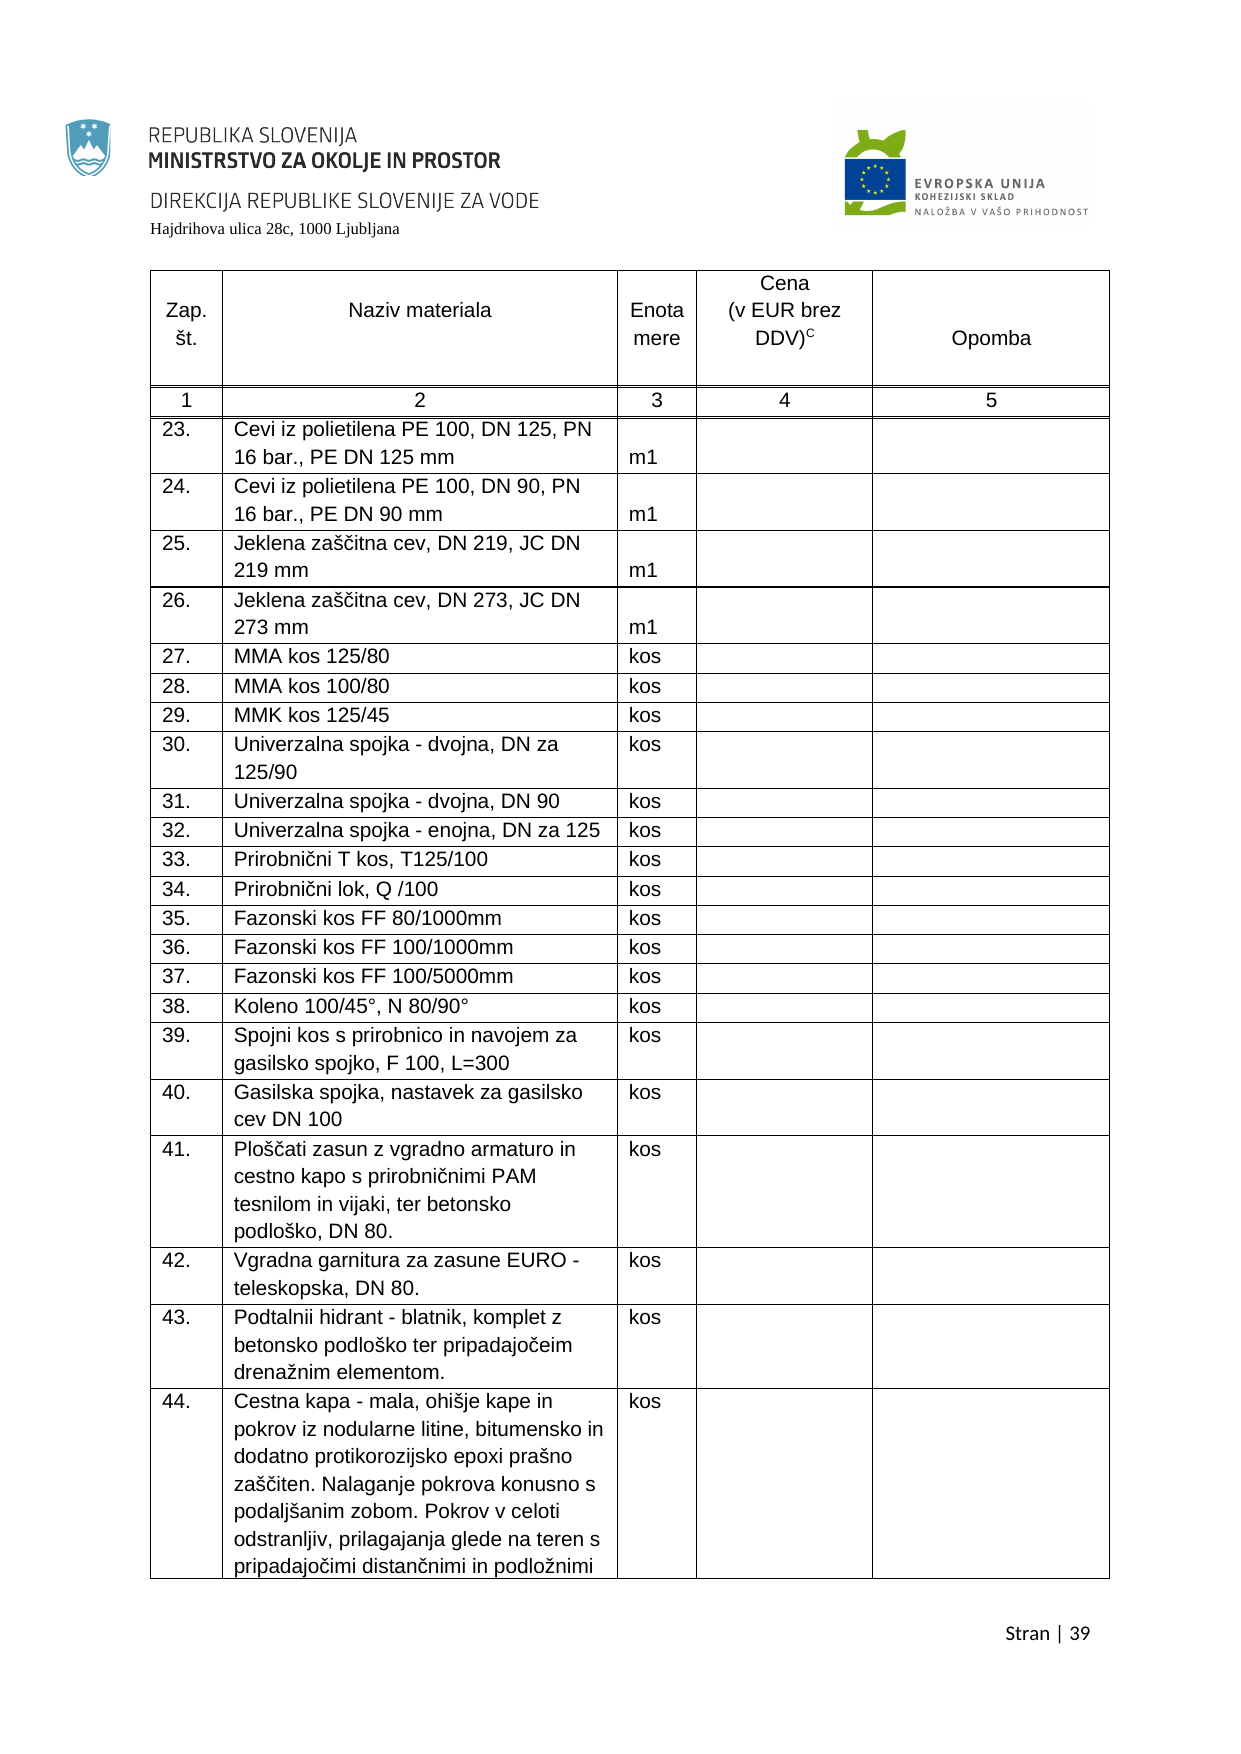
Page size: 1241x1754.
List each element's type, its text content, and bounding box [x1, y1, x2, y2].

table_cell Vgradna garnitura za zasune EURO - teleskopska, DN 80. [223, 1248, 617, 1304]
table_header Cena (v EUR brez DDV)C [697, 271, 872, 385]
table_cell kos [618, 877, 696, 905]
table_cell [873, 994, 1109, 1022]
table_cell [873, 703, 1109, 731]
table_cell Koleno 100/45°, N 80/90° [223, 994, 617, 1022]
table_cell 38. [151, 994, 222, 1022]
table_cell kos [618, 703, 696, 731]
table_cell 35. [151, 906, 222, 934]
table_cell [873, 847, 1109, 876]
table_cell [873, 1305, 1109, 1388]
table_header Naziv materiala [223, 271, 617, 354]
table_cell Prirobnični T kos, T125/100 [223, 847, 617, 876]
table_cell [151, 703, 222, 731]
table_cell [151, 877, 222, 905]
table_cell m1 [618, 588, 696, 643]
table_cell 40. [151, 1080, 222, 1135]
table_cell [873, 935, 1109, 963]
table_cell [873, 419, 1109, 473]
table_cell [151, 354, 222, 385]
table_cell [697, 994, 872, 1022]
table_cell [873, 474, 1109, 529]
picture [833, 100, 1091, 230]
table_cell Fazonski kos FF 80/1000mm [223, 906, 617, 934]
table_cell m1 [618, 474, 696, 529]
table_cell [697, 964, 872, 993]
table_cell [697, 789, 872, 817]
table_cell m1 [618, 419, 696, 473]
table_cell 5 [873, 388, 1109, 416]
table_cell [151, 674, 222, 702]
table_cell [151, 732, 222, 788]
picture [63, 118, 111, 176]
table_cell [873, 1389, 1109, 1578]
table_cell 41. [151, 1136, 222, 1247]
table_cell 39. [151, 1023, 222, 1079]
table_header Zap. št. [151, 271, 222, 354]
table_cell [873, 1136, 1109, 1247]
table_cell 42. [151, 1248, 222, 1304]
table_cell [697, 588, 872, 643]
table_header Opomba [873, 271, 1109, 354]
table_cell 43. [151, 1305, 222, 1388]
table_cell [697, 1305, 872, 1388]
table_cell Univerzalna spojka - enojna, DN za 125 [223, 818, 617, 846]
table_cell kos [618, 789, 696, 817]
table_cell 44. [151, 1389, 222, 1578]
table_cell [151, 474, 222, 529]
table_cell [697, 1080, 872, 1135]
table_cell Gasilska spojka, nastavek za gasilsko cev DN 100 [223, 1080, 617, 1135]
table_cell [151, 789, 222, 817]
table_cell Jeklena zaščitna cev, DN 219, JC DN 219 mm [223, 531, 617, 586]
table_cell [873, 644, 1109, 672]
table_cell [873, 877, 1109, 905]
table_cell 1 [151, 388, 222, 416]
table_cell Fazonski kos FF 100/5000mm [223, 964, 617, 993]
table_cell [873, 906, 1109, 934]
table_cell [873, 354, 1109, 385]
table_cell [873, 1080, 1109, 1135]
table_cell Jeklena zaščitna cev, DN 273, JC DN 273 mm [223, 588, 617, 643]
table_cell [697, 732, 872, 788]
table_cell [618, 354, 696, 385]
table_cell 2 [223, 388, 617, 416]
table_cell Ploščati zasun z vgradno armaturo in cestno kapo s prirobničnimi PAM tesnilom in vijaki, ter betonsko podloško, DN 80. [223, 1136, 617, 1247]
table_cell kos [618, 818, 696, 846]
table_cell [697, 419, 872, 473]
table_cell [873, 732, 1109, 788]
table_cell [697, 818, 872, 846]
table_cell Prirobnični lok, Q /100 [223, 877, 617, 905]
table_cell [697, 1136, 872, 1247]
table_cell m1 [618, 531, 696, 586]
table_cell [873, 964, 1109, 993]
table_cell [697, 1248, 872, 1304]
table_cell [697, 644, 872, 672]
table_cell MMA kos 100/80 [223, 674, 617, 702]
table_cell kos [618, 1248, 696, 1304]
table_cell Cevi iz polietilena PE 100, DN 125, PN 16 bar., PE DN 125 mm [223, 419, 617, 473]
table_cell kos [618, 1080, 696, 1135]
table_cell Cevi iz polietilena PE 100, DN 90, PN 16 bar., PE DN 90 mm [223, 474, 617, 529]
table_cell [151, 588, 222, 643]
table_cell [697, 906, 872, 934]
table_cell [697, 847, 872, 876]
table_cell kos [618, 935, 696, 963]
table_cell kos [618, 1136, 696, 1247]
table_cell kos [618, 644, 696, 672]
table_cell [697, 877, 872, 905]
table_cell [873, 1248, 1109, 1304]
table_cell 36. [151, 935, 222, 963]
table_cell kos [618, 674, 696, 702]
table_cell [697, 703, 872, 731]
table_cell [873, 789, 1109, 817]
table_cell MMA kos 125/80 [223, 644, 617, 672]
table_cell kos [618, 906, 696, 934]
table_cell [873, 818, 1109, 846]
table_cell [873, 674, 1109, 702]
table_cell [873, 531, 1109, 586]
table_cell [151, 847, 222, 876]
table_cell Fazonski kos FF 100/1000mm [223, 935, 617, 963]
picture [149, 115, 539, 212]
table_cell 4 [697, 388, 872, 416]
table_cell kos [618, 1023, 696, 1079]
table_cell kos [618, 732, 696, 788]
table_cell [697, 1389, 872, 1578]
table_cell [697, 674, 872, 702]
table_cell Podtalnii hidrant - blatnik, komplet z betonsko podloško ter pripadajočeim drenažnim elementom. [223, 1305, 617, 1388]
table_cell kos [618, 847, 696, 876]
table_cell [223, 354, 617, 385]
table_cell [873, 1023, 1109, 1079]
table_cell [697, 935, 872, 963]
table_cell [697, 531, 872, 586]
table_cell 37. [151, 964, 222, 993]
table_cell Univerzalna spojka - dvojna, DN 90 [223, 789, 617, 817]
table_cell [697, 1023, 872, 1079]
table_cell MMK kos 125/45 [223, 703, 617, 731]
table_cell [873, 588, 1109, 643]
table_cell kos [618, 994, 696, 1022]
table_cell [151, 644, 222, 672]
table_cell Spojni kos s prirobnico in navojem za gasilsko spojko, F 100, L=300 [223, 1023, 617, 1079]
table_cell kos [618, 1389, 696, 1578]
table_cell [151, 419, 222, 473]
table_cell [151, 818, 222, 846]
table_cell 3 [618, 388, 696, 416]
table_cell kos [618, 1305, 696, 1388]
table_cell Univerzalna spojka - dvojna, DN za 125/90 [223, 732, 617, 788]
table_cell kos [618, 964, 696, 993]
table_cell [151, 531, 222, 586]
table_cell [697, 474, 872, 529]
table_header Enota mere [618, 271, 696, 354]
